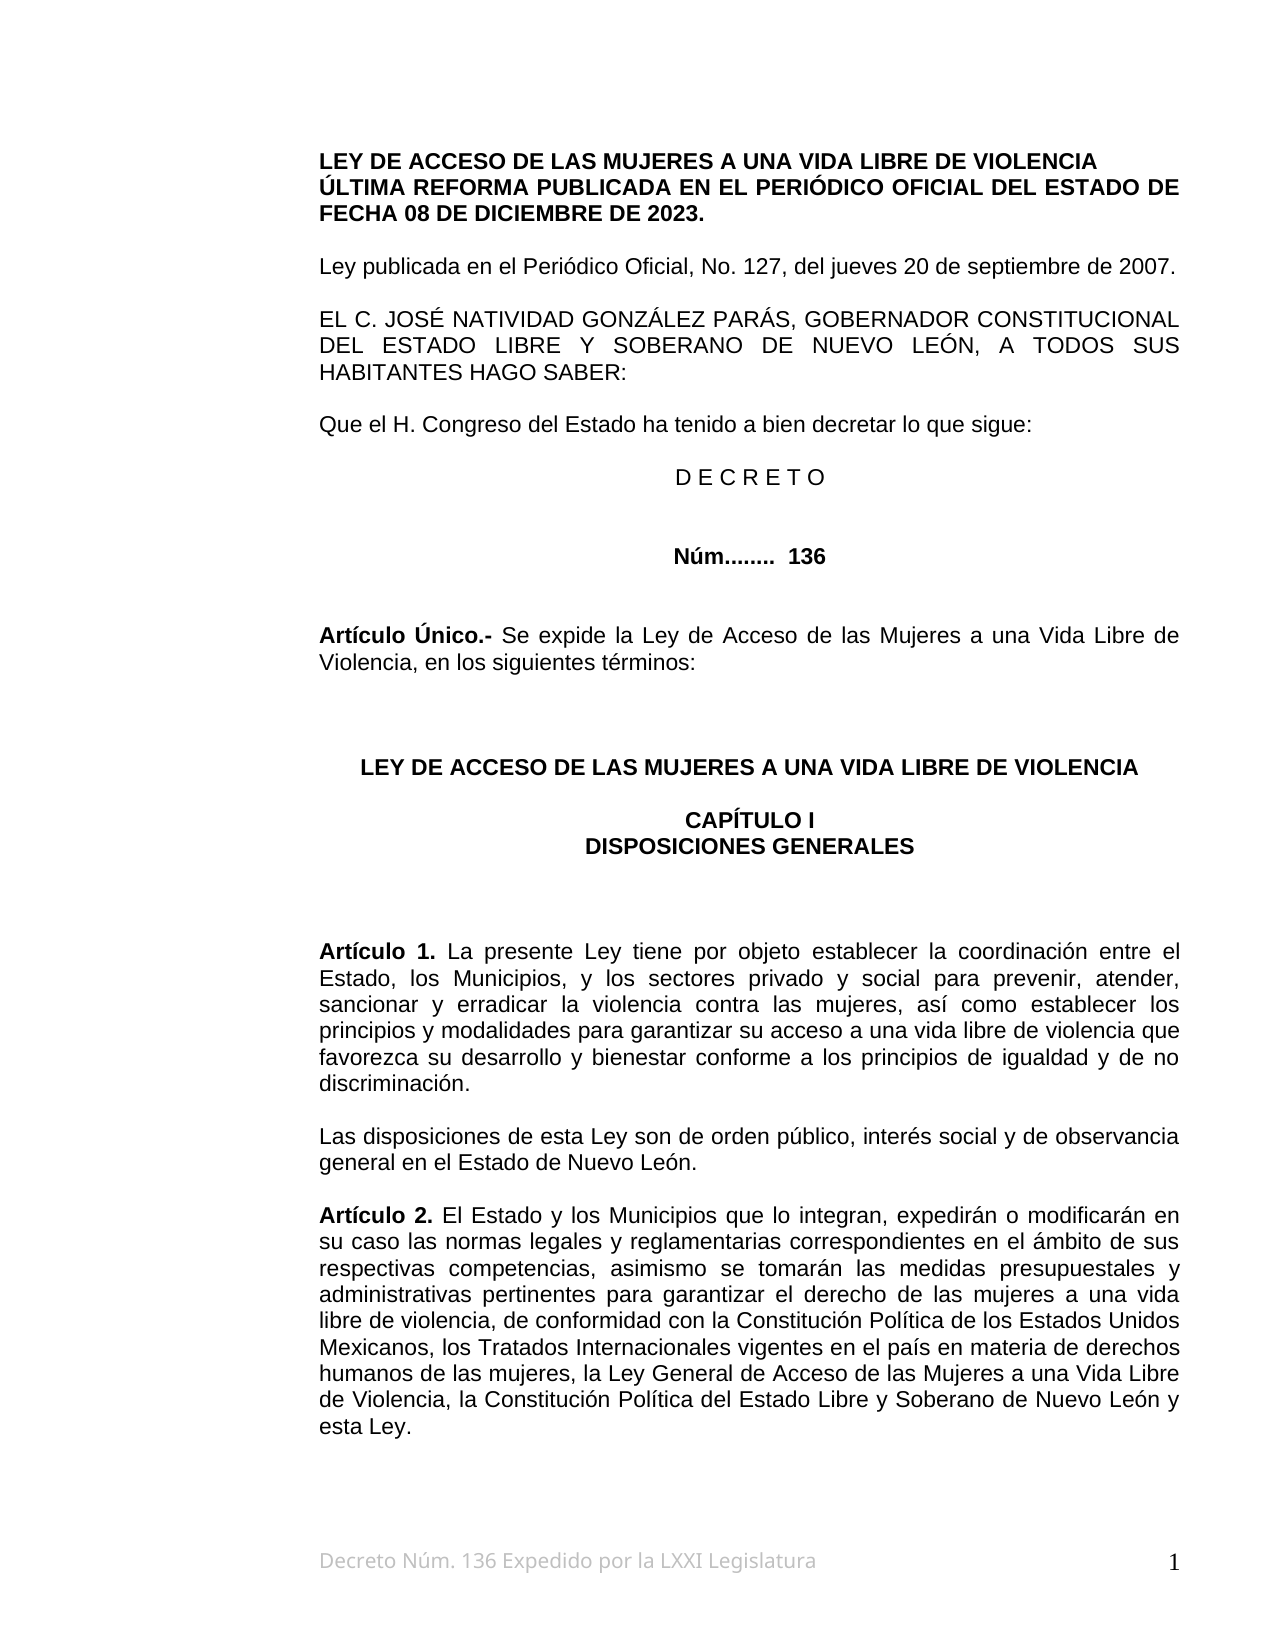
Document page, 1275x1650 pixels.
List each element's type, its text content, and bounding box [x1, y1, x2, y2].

subtitle Núm........ 136 [319, 543, 1181, 569]
text Artículo Único.- Se expide la Ley de Acceso de las Mujeres a una Vida Libre de Violencia, en los siguientes términos: [319, 622, 1181, 675]
text Que el H. Congreso del Estado ha tenido a bien decretar lo que sigue: [319, 411, 1181, 438]
text Ley publicada en el Periódico Oficial, No. 127, del jueves 20 de septiembre de 2007. [319, 253, 1181, 279]
text CAPÍTULO I [319, 807, 1181, 833]
text DISPOSICIONES GENERALES [319, 833, 1181, 859]
text Las disposiciones de esta Ley son de orden público, interés social y de observancia general en el Estado de Nuevo León. [319, 1123, 1181, 1176]
text ÚLTIMA REFORMA PUBLICADA EN EL PERIÓDICO OFICIAL DEL ESTADO DE FECHA 08 DE DICIEMBRE DE 2023. [319, 174, 1181, 227]
text Artículo 1. La presente Ley tiene por objeto establecer la coordinación entre el Estado, los Municipios, y los sectores privado y social para prevenir, atender, sancionar y erradicar la violencia contra las mujeres, así como establecer los principios y modalidades para garantizar su acceso a una vida libre de violencia que favorezca su desarrollo y bienestar conforme a los principios de igualdad y de no discriminación. [319, 938, 1181, 1096]
text LEY DE ACCESO DE LAS MUJERES A UNA VIDA LIBRE DE VIOLENCIA [319, 148, 1181, 174]
text Artículo 2. El Estado y los Municipios que lo integran, expedirán o modificarán en su caso las normas legales y reglamentarias correspondientes en el ámbito de sus respectivas competencias, asimismo se tomarán las medidas presupuestales y administrativas pertinentes para garantizar el derecho de las mujeres a una vida libre de violencia, de conformidad con la Constitución Política de los Estados Unidos Mexicanos, los Tratados Internacionales vigentes en el país en materia de derechos humanos de las mujeres, la Ley General de Acceso de las Mujeres a una Vida Libre de Violencia, la Constitución Política del Estado Libre y Soberano de Nuevo León y esta Ley. [319, 1202, 1181, 1439]
text LEY DE ACCESO DE LAS MUJERES A UNA VIDA LIBRE DE VIOLENCIA [319, 754, 1181, 780]
text EL C. JOSÉ NATIVIDAD GONZÁLEZ PARÁS, GOBERNADOR CONSTITUCIONAL DEL ESTADO LIBRE Y SOBERANO DE NUEVO LEÓN, A TODOS SUS HABITANTES HAGO SABER: [319, 306, 1181, 385]
text D E C R E T O [319, 464, 1181, 490]
